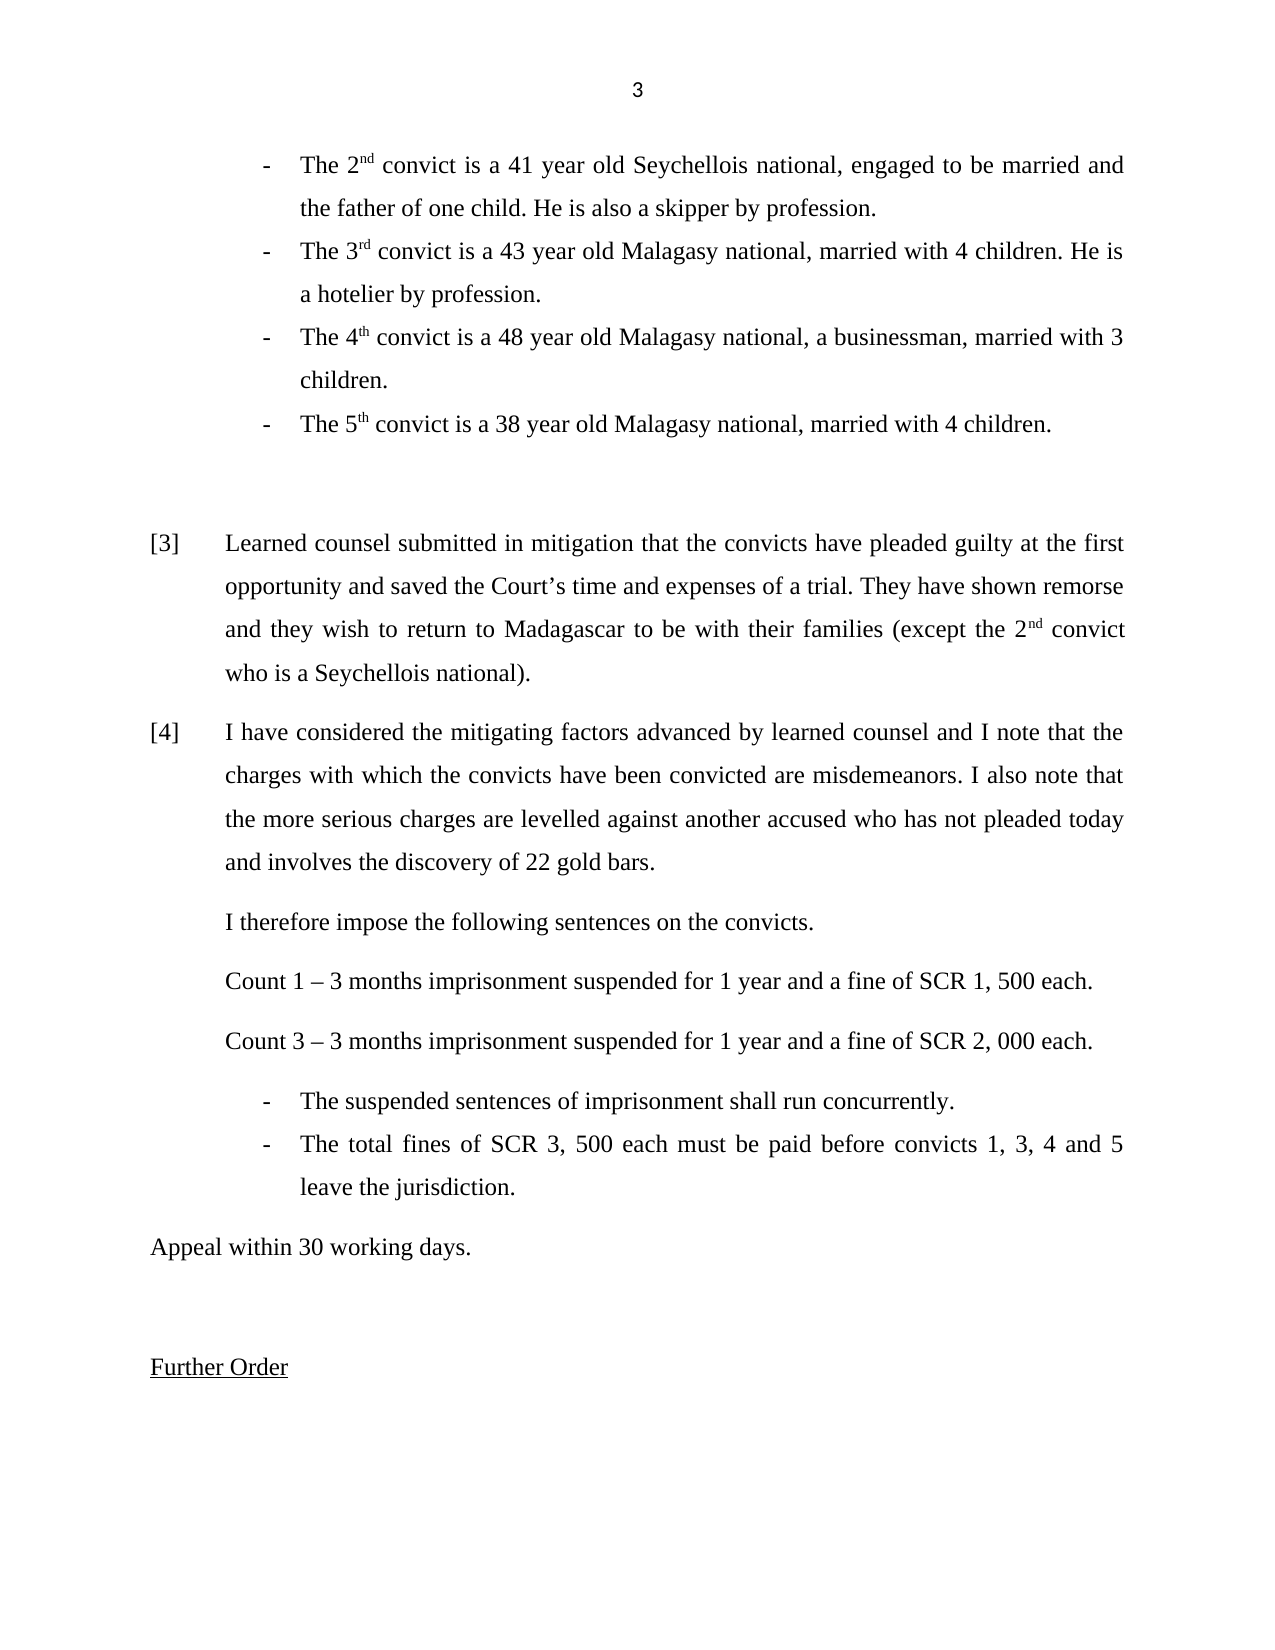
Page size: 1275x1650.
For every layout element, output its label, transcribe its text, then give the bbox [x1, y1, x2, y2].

text Count 3 – 3 months imprisonment suspended for 1 year and a fine of SCR 2, 000 each. [150, 1026, 1125, 1055]
text Count 1 – 3 months imprisonment suspended for 1 year and a fine of SCR 1, 500 each. [150, 966, 1125, 995]
list The suspended sentences of imprisonment shall run concurrently. [262, 1086, 1125, 1115]
list The 4th convict is a 48 year old Malagasy national, a businessman, married with 3 children. [262, 322, 1125, 394]
text I therefore impose the following sentences on the convicts. [150, 907, 1125, 935]
list The 5th convict is a 38 year old Malagasy national, married with 4 children. [262, 409, 1125, 437]
text [4] I have considered the mitigating factors advanced by learned counsel and I note that the charges with which the convicts have been convicted are misdemeanors. I also note that the more serious charges are levelled against another accused who has not pleaded today and involves the discovery of 22 gold bars. [150, 717, 1125, 876]
text [3] Learned counsel submitted in mitigation that the convicts have pleaded guilty at the first opportunity and saved the Court’s time and expenses of a trial. They have shown remorse and they wish to return to Madagascar to be with their families (except the 2nd convict who is a Seychellois national). [150, 528, 1125, 686]
list The 2nd convict is a 41 year old Seychellois national, engaged to be married and the father of one child. He is also a skipper by profession. [262, 150, 1125, 222]
text Further Order [150, 1352, 1125, 1380]
list The 3rd convict is a 43 year old Malagasy national, married with 4 children. He is a hotelier by profession. [262, 236, 1125, 308]
list The total fines of SCR 3, 500 each must be paid before convicts 1, 3, 4 and 5 leave the jurisdiction. [262, 1129, 1125, 1201]
text Appeal within 30 working days. [150, 1232, 1125, 1261]
